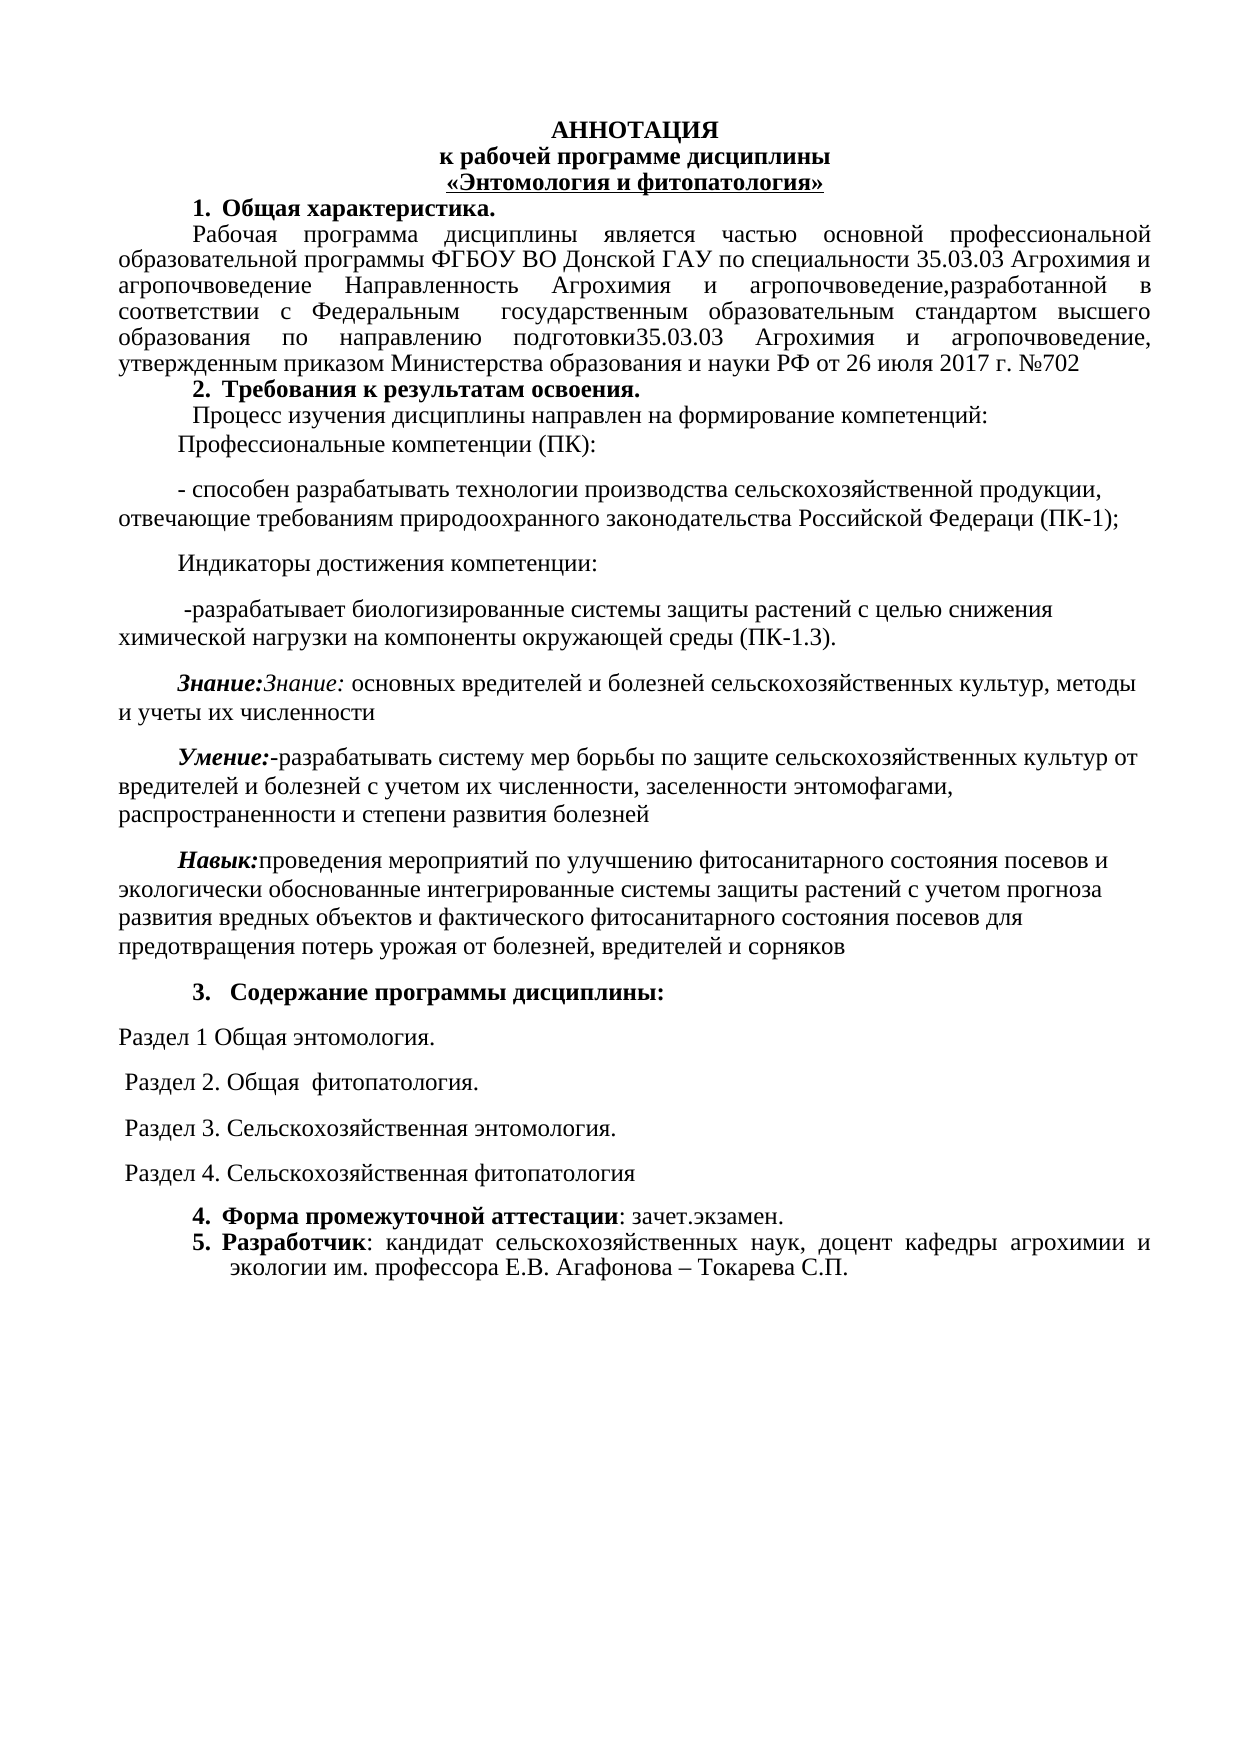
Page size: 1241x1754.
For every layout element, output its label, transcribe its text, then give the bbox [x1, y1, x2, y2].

text Раздел 3. Сельскохозяйственная энтомология. [118, 1113, 1152, 1142]
text Раздел 2. Общая фитопатология. [118, 1067, 1152, 1096]
text Рабочая программа дисциплины является частью основной профессиональной образовательной программы ФГБОУ ВО Донской ГАУ по специальности 35.03.03 Агрохимия и агропочвоведение Направленность Агрохимия и агропочвоведение,разработанной в соответствии с Федеральным государственным образовательным стандартом высшего образования по направлению подготовки35.03.03 Агрохимия и агропочвоведение, утвержденным приказом Министерства образования и науки РФ от 26 июля 2017 г. №702 [118, 221, 1152, 377]
text Профессиональные компетенции (ПК): [118, 429, 1152, 457]
text к рабочей программе дисциплины [118, 144, 1152, 170]
text «Энтомология и фитопатология» [118, 170, 1152, 196]
list Общая характеристика. [118, 196, 1152, 221]
text АННОТАЦИЯ [118, 118, 1152, 144]
list Требования к результатам освоения. [192, 377, 1152, 403]
text Индикаторы достижения компетенции: [118, 548, 1152, 577]
text Раздел 4. Сельскохозяйственная фитопатология [118, 1158, 1152, 1187]
text Умение:-разрабатывать систему мер борьбы по защите сельскохозяйственных культур от вредителей и болезней с учетом их численности, заселенности энтомофагами, распространенности и степени развития болезней [118, 742, 1152, 828]
text - способен разрабатывать технологии производства сельскохозяйственной продукции, отвечающие требованиям природоохранного законодательства Российской Федераци (ПК-1); [118, 474, 1152, 532]
text -разрабатывает биологизированные системы защиты растений с целью снижения химической нагрузки на компоненты окружающей среды (ПК-1.3). [118, 594, 1152, 651]
list Разработчик: кандидат сельскохозяйственных наук, доцент кафедры агрохимии и экологии им. профессора Е.В. Агафонова – Токарева С.П. [192, 1229, 1152, 1281]
text Знание:Знание: основных вредителей и болезней сельскохозяйственных культур, методы и учеты их численности [118, 668, 1152, 725]
list Процесс изучения дисциплины направлен на формирование компетенций: [118, 403, 1152, 429]
list Содержание программы дисциплины: [192, 977, 1152, 1005]
text Навык:проведения мероприятий по улучшению фитосанитарного состояния посевов и экологически обоснованные интегрированные системы защиты растений с учетом прогноза развития вредных объектов и фактического фитосанитарного состояния посевов для предотвращения потерь урожая от болезней, вредителей и сорняков [118, 845, 1152, 960]
text Раздел 1 Общая энтомология. [118, 1022, 1152, 1051]
list Форма промежуточной аттестации: зачет.экзамен. [192, 1204, 1152, 1229]
